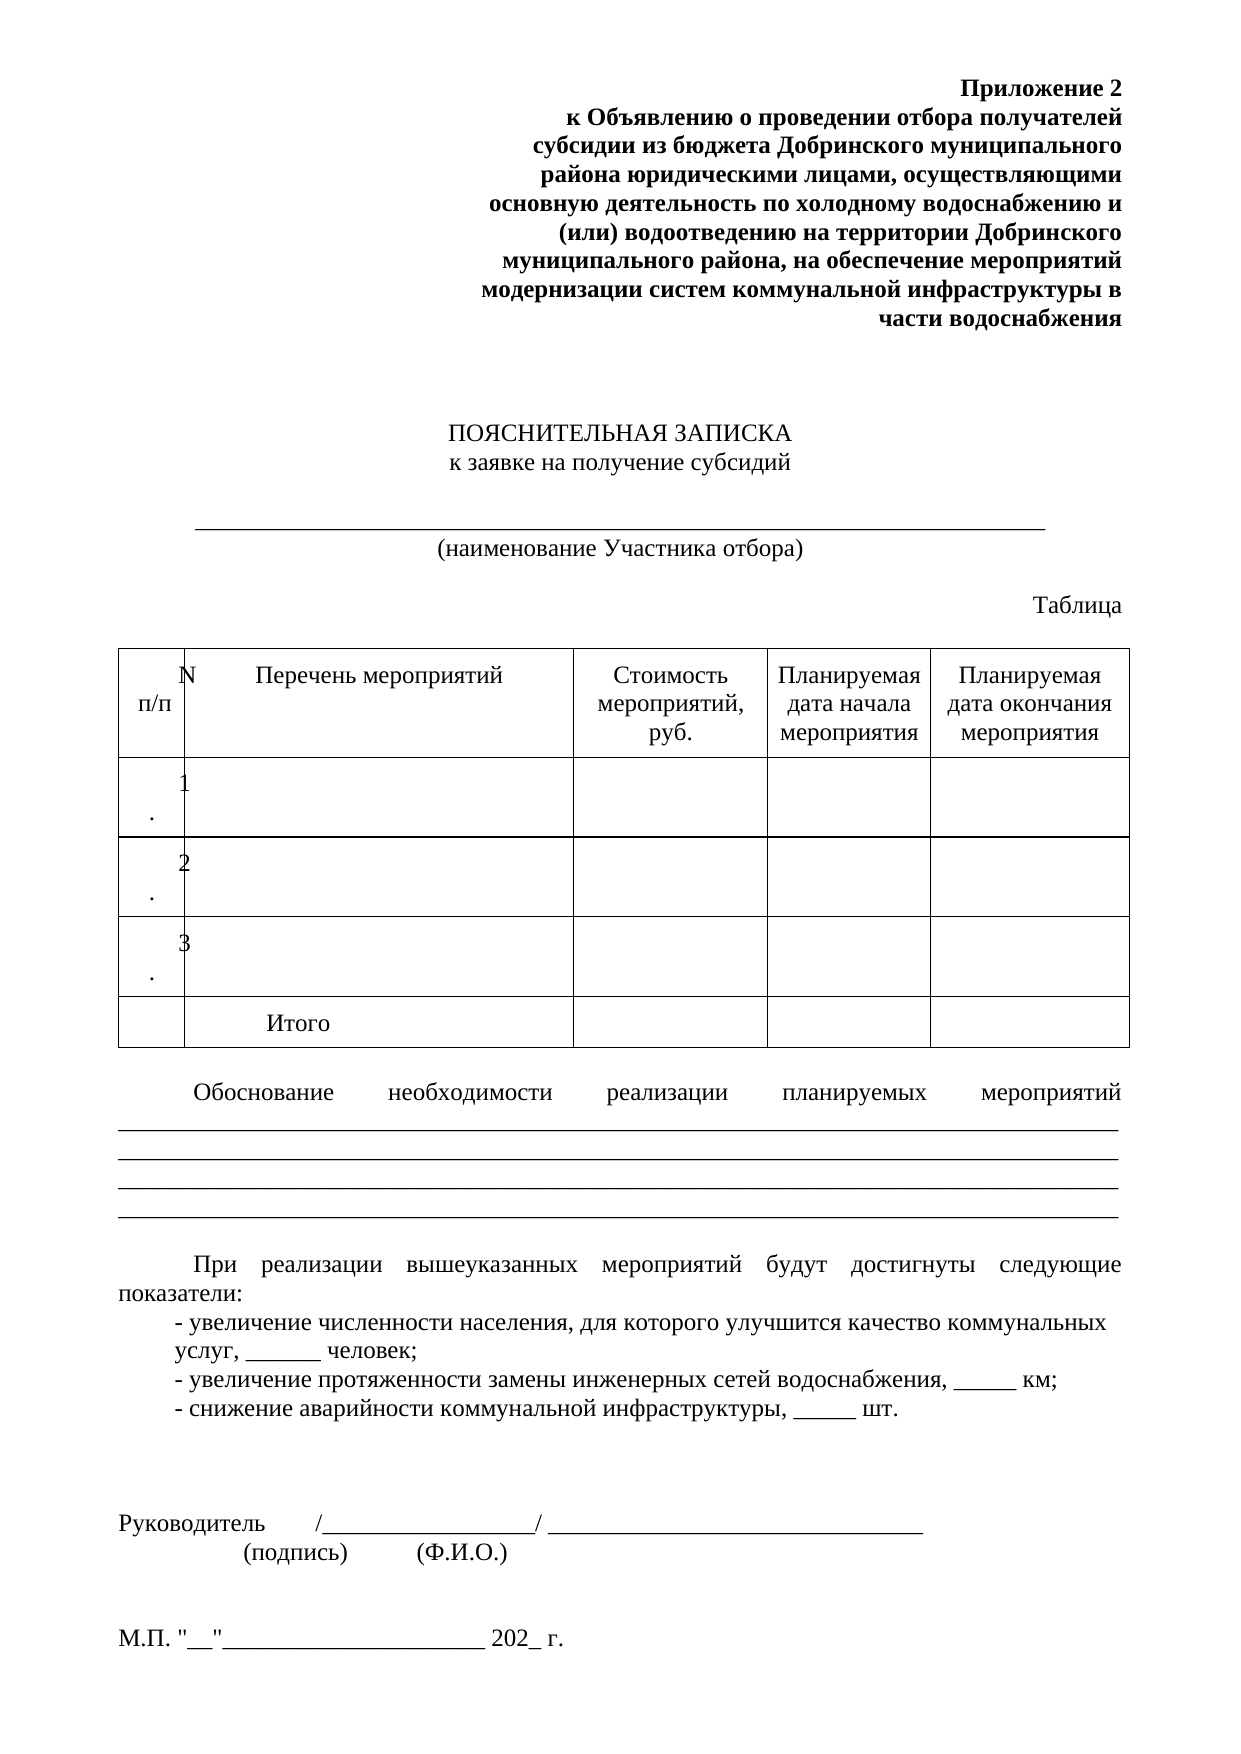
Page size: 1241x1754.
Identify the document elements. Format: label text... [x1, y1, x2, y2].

table_cell [768, 917, 930, 996]
text М.П. "__"_____________________ 202_ г. [118, 1623, 1122, 1652]
table_cell [768, 758, 930, 836]
table_header Стоимость мероприятий, руб. [574, 649, 767, 757]
table_cell [931, 758, 1129, 836]
table_cell [931, 838, 1129, 916]
text - увеличение численности населения, для которого улучшится качество коммунальных [118, 1307, 1122, 1336]
text ПОЯСНИТЕЛЬНАЯ ЗАПИСКА [118, 418, 1122, 447]
text к заявке на получение субсидий [118, 447, 1122, 476]
table_cell [574, 758, 767, 836]
text услуг, ______ человек; [118, 1336, 1122, 1364]
table_cell [185, 917, 573, 996]
text Обоснование необходимости реализации планируемых мероприятий ________________________________________________________________________________________________________________________________________________________________________________________________________________________________________________________________________________________________________________________________ [118, 1077, 1122, 1221]
table_cell 2. [119, 838, 184, 916]
text (наименование Участника отбора) [118, 533, 1122, 562]
text к Объявлению о проведении отбора получателей субсидии из бюджета Добринского муниципального района юридическими лицами, осуществляющими основную деятельность по холодному водоснабжению и (или) водоотведению на территории Добринского муниципального района, на обеспечение мероприятий модернизации систем коммунальной инфраструктуры в части водоснабжения [472, 102, 1122, 332]
text - снижение аварийности коммунальной инфраструктуры, _____ шт. [118, 1393, 1122, 1422]
table_cell [768, 838, 930, 916]
table_header Планируемая дата начала мероприятия [768, 649, 930, 757]
table_cell 3. [119, 917, 184, 996]
text ____________________________________________________________________ [118, 504, 1122, 533]
text Приложение 2 [118, 73, 1122, 102]
table_header Планируемая дата окончания мероприятия [931, 649, 1129, 757]
table_cell Итого [185, 997, 573, 1047]
text При реализации вышеуказанных мероприятий будут достигнуты следующие показатели: [118, 1249, 1122, 1307]
text Таблица [118, 591, 1122, 619]
table_cell [931, 917, 1129, 996]
table_cell [185, 758, 573, 836]
table_header N п/п [119, 649, 184, 757]
table_cell [574, 997, 767, 1047]
table_cell [574, 838, 767, 916]
table_cell [768, 997, 930, 1047]
text - увеличение протяженности замены инженерных сетей водоснабжения, _____ км; [118, 1364, 1122, 1393]
text Руководитель /_________________/ ______________________________ [118, 1508, 1122, 1537]
table_cell [574, 917, 767, 996]
table_cell [931, 997, 1129, 1047]
table_header Перечень мероприятий [185, 649, 573, 757]
table_cell 1. [119, 758, 184, 836]
table_cell [119, 997, 184, 1047]
text (подпись) (Ф.И.О.) [118, 1537, 1122, 1566]
table_cell [185, 838, 573, 916]
